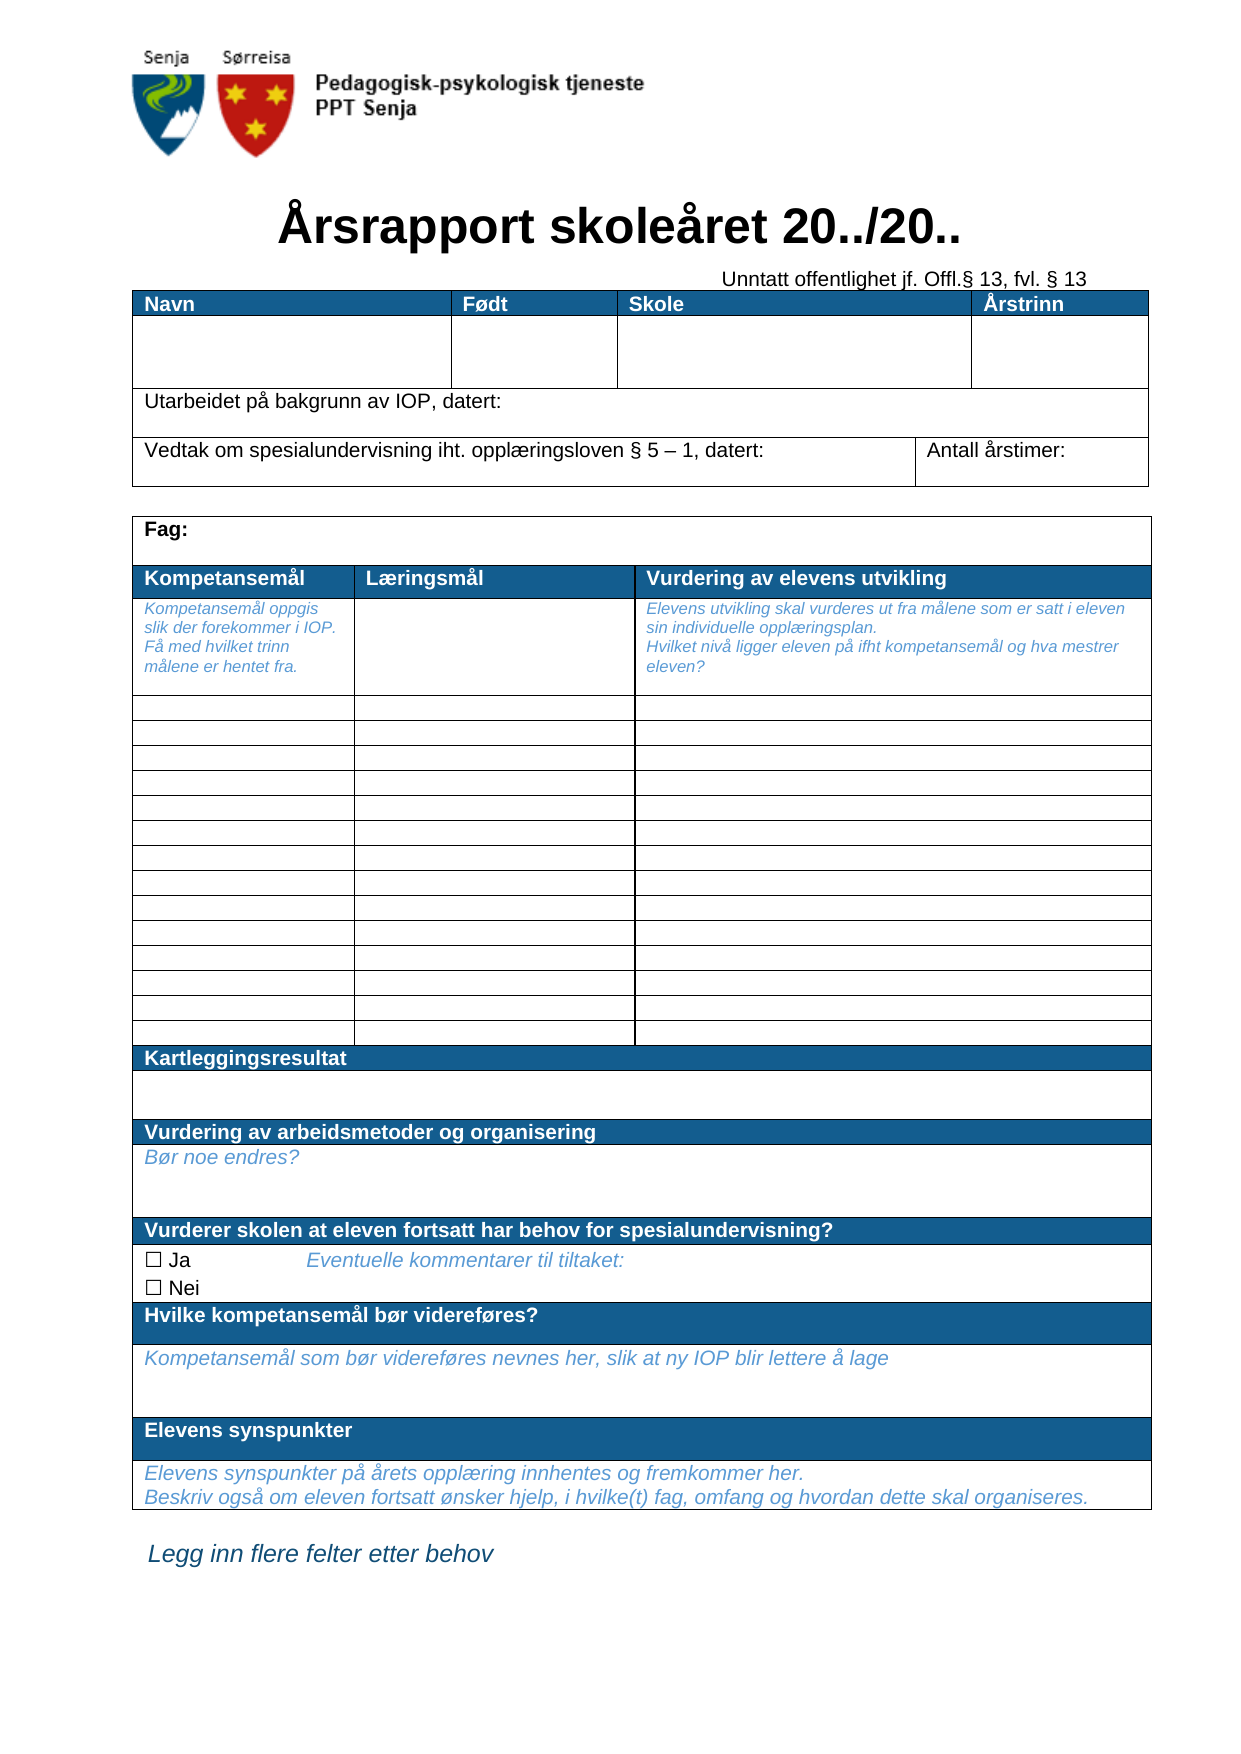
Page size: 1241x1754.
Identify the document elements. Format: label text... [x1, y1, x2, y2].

table_cell [355, 871, 634, 895]
picture [102, 26, 721, 194]
table_cell [133, 821, 354, 845]
table_cell [133, 871, 354, 895]
table_cell [636, 796, 1151, 820]
text Årsrapport skoleåret 20../20.. [148, 196, 1093, 254]
table_cell Elevens synspunkter på årets opplæring innhentes og fremkommer her. Beskriv også om eleven fortsatt ønsker hjelp, i hvilke(t) fag, omfang og hvordan dette skal organiseres. [133, 1461, 1151, 1509]
table_cell [133, 896, 354, 920]
table_cell [355, 996, 634, 1020]
table_cell [133, 971, 354, 995]
table_cell [133, 1021, 354, 1045]
table_header Født [452, 291, 617, 315]
table_cell [133, 846, 354, 870]
table_cell Elevens synspunkter [133, 1418, 1151, 1460]
table_cell [133, 771, 354, 795]
table_cell [636, 921, 1151, 945]
table_cell [355, 946, 634, 970]
table_cell [355, 846, 634, 870]
table_cell [355, 721, 634, 745]
table_cell Vurderer skolen at eleven fortsatt har behov for spesialundervisning? [133, 1218, 1151, 1244]
table_cell [133, 316, 451, 388]
table_cell [636, 971, 1151, 995]
table_cell [355, 771, 634, 795]
table_cell [636, 1021, 1151, 1045]
table_cell [355, 599, 634, 695]
table_cell [133, 746, 354, 770]
table_cell [636, 821, 1151, 845]
table_cell [636, 771, 1151, 795]
table_cell [636, 746, 1151, 770]
table_cell Læringsmål [355, 566, 634, 598]
table_header Navn [133, 291, 451, 315]
table_cell [355, 921, 634, 945]
table_cell [355, 821, 634, 845]
table_cell Antall årstimer: [916, 438, 1148, 486]
table_cell Vurdering av arbeidsmetoder og organisering [133, 1120, 1151, 1144]
table_cell [133, 996, 354, 1020]
text Legg inn flere felter etter behov [148, 1538, 1093, 1567]
table_cell Kartleggingsresultat [133, 1046, 1151, 1070]
table_cell [355, 796, 634, 820]
table_header Fag: [133, 517, 1151, 565]
table_cell [133, 696, 354, 720]
table_cell [355, 971, 634, 995]
table_cell Kompetansemål [133, 566, 354, 598]
table_cell [636, 996, 1151, 1020]
table_cell [355, 696, 634, 720]
table_header Skole [618, 291, 971, 315]
table_cell [133, 1071, 1151, 1119]
table_cell Vurdering av elevens utvikling [636, 566, 1151, 598]
table_cell Ja Eventuelle kommentarer til tiltaket: Nei [133, 1245, 1151, 1302]
table_cell Vedtak om spesialundervisning iht. opplæringsloven § 5 – 1, datert: [133, 438, 915, 486]
table_cell [636, 846, 1151, 870]
table_cell Utarbeidet på bakgrunn av IOP, datert: [133, 389, 1148, 437]
table_cell [133, 946, 354, 970]
table_header Årstrinn [972, 291, 1148, 315]
table_cell [636, 871, 1151, 895]
table_cell Bør noe endres? [133, 1145, 1151, 1217]
table_cell [355, 746, 634, 770]
table_cell [355, 896, 634, 920]
table_cell Kompetansemål som bør videreføres nevnes her, slik at ny IOP blir lettere å lage [133, 1345, 1151, 1417]
table_cell [636, 721, 1151, 745]
text Unntatt offentlighet jf. Offl.§ 13, fvl. § 13 [664, 266, 1093, 290]
table_cell [636, 896, 1151, 920]
table_cell [452, 316, 617, 388]
table_cell Elevens utvikling skal vurderes ut fra målene som er satt i eleven sin individuelle opplæringsplan. Hvilket nivå ligger eleven på ifht kompetansemål og hva mestrer eleven? [636, 599, 1151, 695]
table_cell [636, 696, 1151, 720]
table_cell [355, 1021, 634, 1045]
table_cell [972, 316, 1148, 388]
table_cell [133, 796, 354, 820]
table_cell [133, 721, 354, 745]
table_cell [618, 316, 971, 388]
table_cell [636, 946, 1151, 970]
table_cell Kompetansemål oppgis slik der forekommer i IOP. Få med hvilket trinn målene er hentet fra. [133, 599, 354, 695]
table_cell [133, 921, 354, 945]
table_cell Hvilke kompetansemål bør videreføres? [133, 1303, 1151, 1344]
